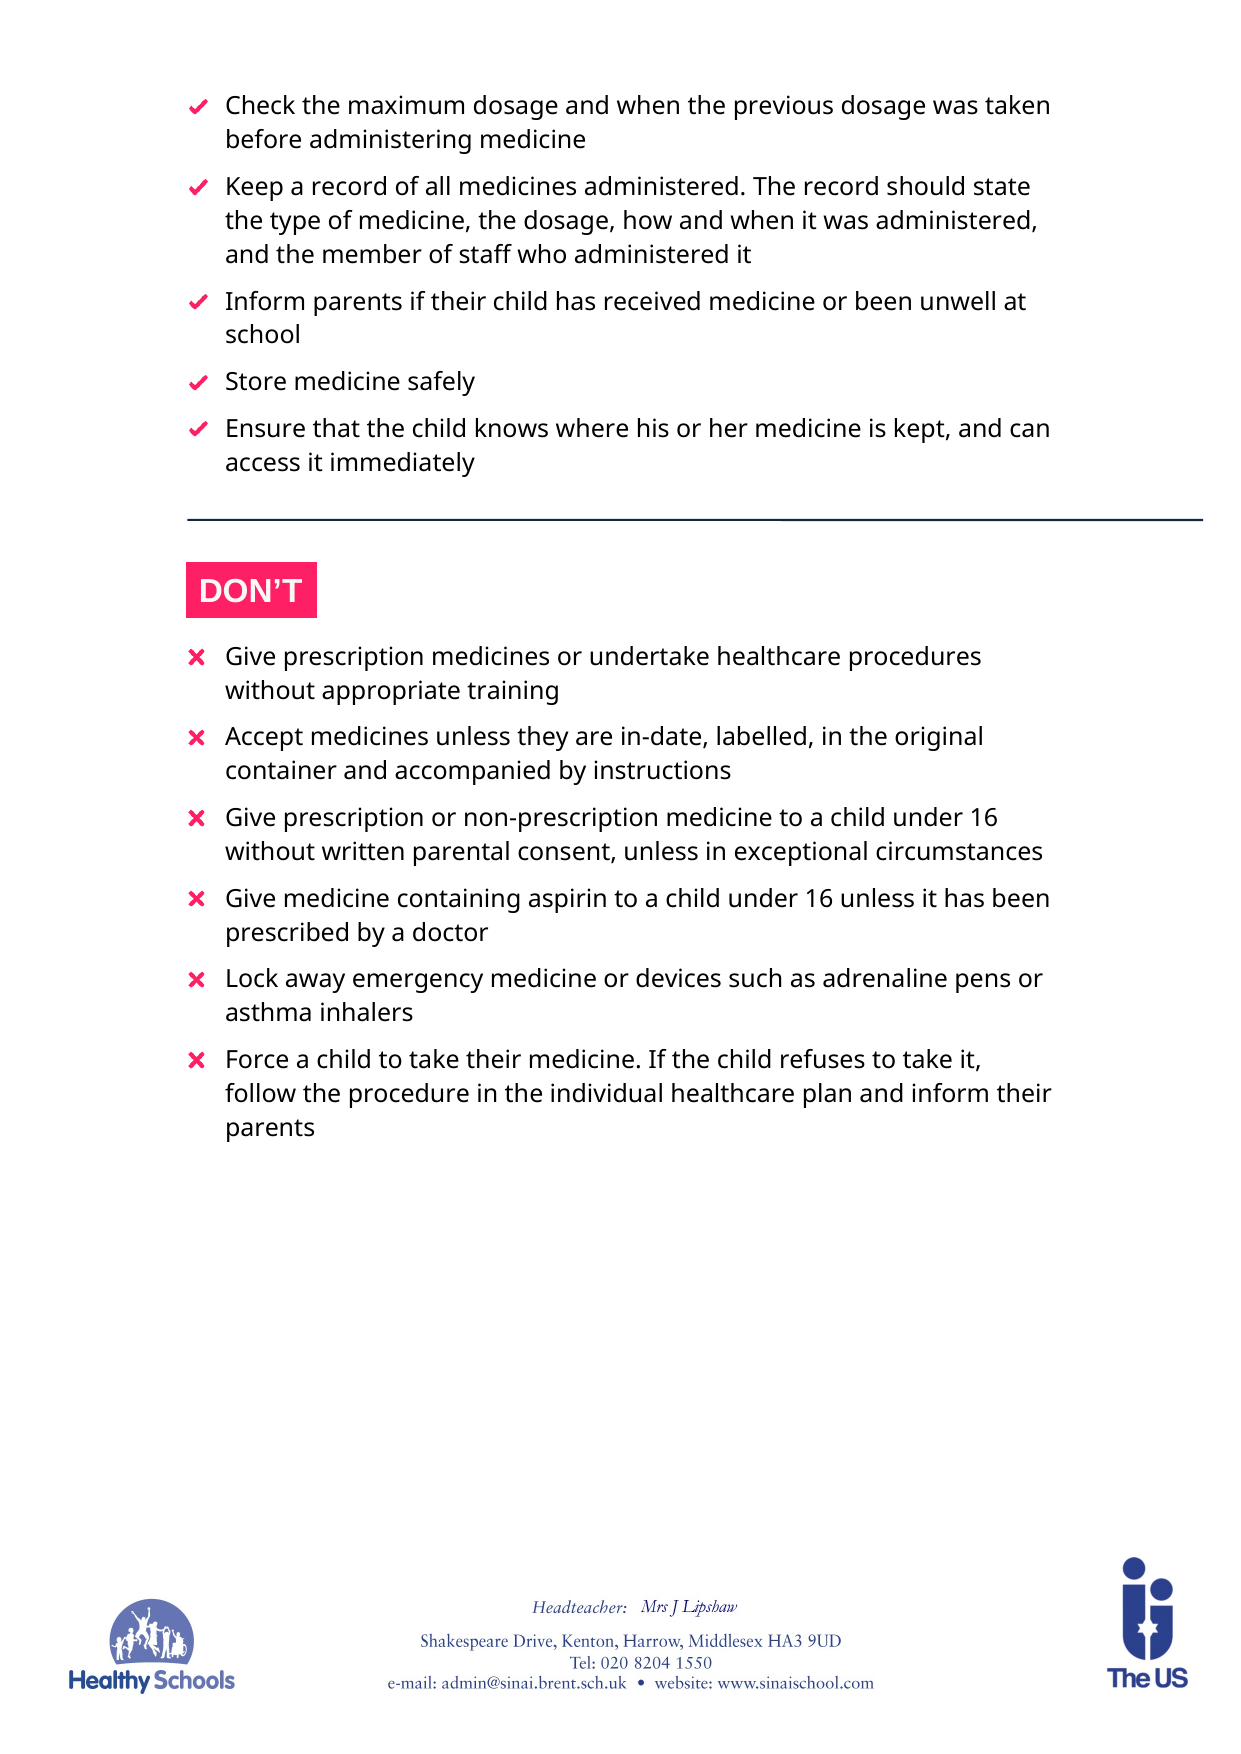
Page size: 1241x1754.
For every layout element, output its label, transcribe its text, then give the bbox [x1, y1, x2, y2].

picture [188, 1051, 205, 1069]
picture [11, 1545, 1241, 1735]
text Ensure that the child knows where his or her medicine is kept, and can access it immediately [187, 410, 1053, 478]
text Inform parents if their child has received medicine or been unwell at school [187, 283, 1053, 351]
picture [188, 890, 205, 907]
picture [188, 374, 208, 391]
picture [188, 729, 205, 746]
picture [188, 178, 208, 196]
picture [188, 809, 205, 827]
text Give medicine containing aspirin to a child under 16 unless it has been prescribed by a doctor [187, 880, 1053, 948]
text Force a child to take their medicine. If the child refuses to take it, follow the procedure in the individual healthcare plan and inform their parents [187, 1041, 1053, 1144]
text Check the maximum dosage and when the previous dosage was taken before administering medicine [187, 88, 1053, 156]
text Give prescription medicines or undertake healthcare procedures without appropriate training [187, 638, 1053, 706]
picture [188, 648, 205, 666]
picture [188, 971, 205, 988]
text Accept medicines unless they are in-date, labelled, in the original container and accompanied by instructions [187, 719, 1053, 787]
picture [188, 420, 208, 437]
text Give prescription or non-prescription medicine to a child under 16 without written parental consent, unless in exceptional circumstances [187, 799, 1053, 868]
text Store medicine safely [187, 364, 1053, 398]
text Lock away emergency medicine or devices such as adrenaline pens or asthma inhalers [187, 961, 1053, 1029]
picture [188, 293, 208, 310]
text Keep a record of all medicines administered. The record should state the type of medicine, the dosage, how and when it was administered, and the member of staff who administered it [187, 168, 1053, 271]
picture [188, 98, 208, 115]
